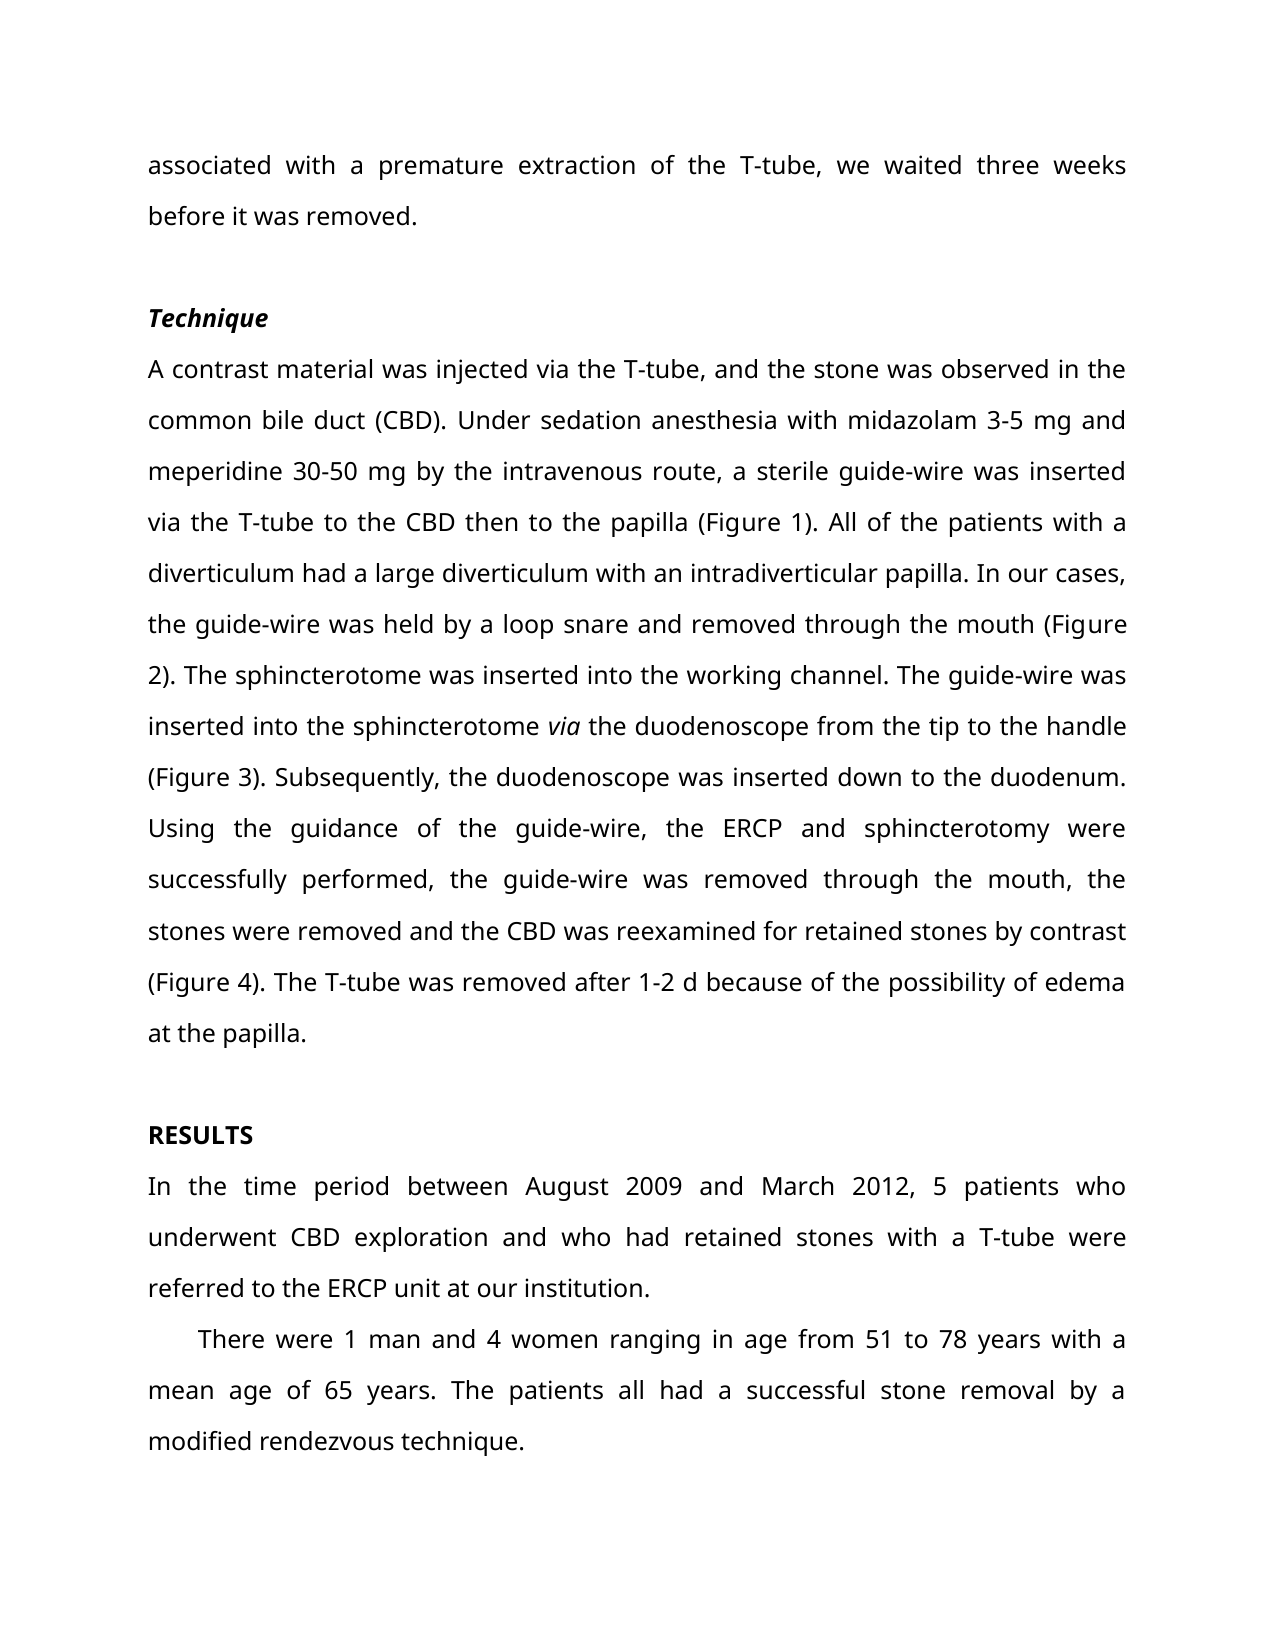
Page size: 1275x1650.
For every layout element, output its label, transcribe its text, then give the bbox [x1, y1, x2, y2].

text RESULTS [148, 1117, 1127, 1151]
text There were 1 man and 4 women ranging in age from 51 to 78 years with a mean age of 65 years. The patients all had a successful stone removal by a modified rendezvous technique. [148, 1322, 1127, 1458]
text A contrast material was injected via the T-tube, and the stone was observed in the common bile duct (CBD). Under sedation anesthesia with midazolam 3-5 mg and meperidine 30-50 mg by the intravenous route, a sterile guide-wire was inserted via the T-tube to the CBD then to the papilla (Figure 1). All of the patients with a diverticulum had a large diverticulum with an intradiverticular papilla. In our cases, the guide-wire was held by a loop snare and removed through the mouth (Figure 2). The sphincterotome was inserted into the working channel. The guide-wire was inserted into the sphincterotome via the duodenoscope from the tip to the handle (Figure 3). Subsequently, the duodenoscope was inserted down to the duodenum. Using the guidance of the guide-wire, the ERCP and sphincterotomy were successfully performed, the guide-wire was removed through the mouth, the stones were removed and the CBD was reexamined for retained stones by contrast (Figure 4). The T-tube was removed after 1-2 d because of the possibility of edema at the papilla. [148, 352, 1127, 1049]
text Technique [148, 301, 1127, 335]
text In the time period between August 2009 and March 2012, 5 patients who underwent CBD exploration and who had retained stones with a T-tube were referred to the ERCP unit at our institution. [148, 1168, 1127, 1304]
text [148, 148, 1127, 233]
